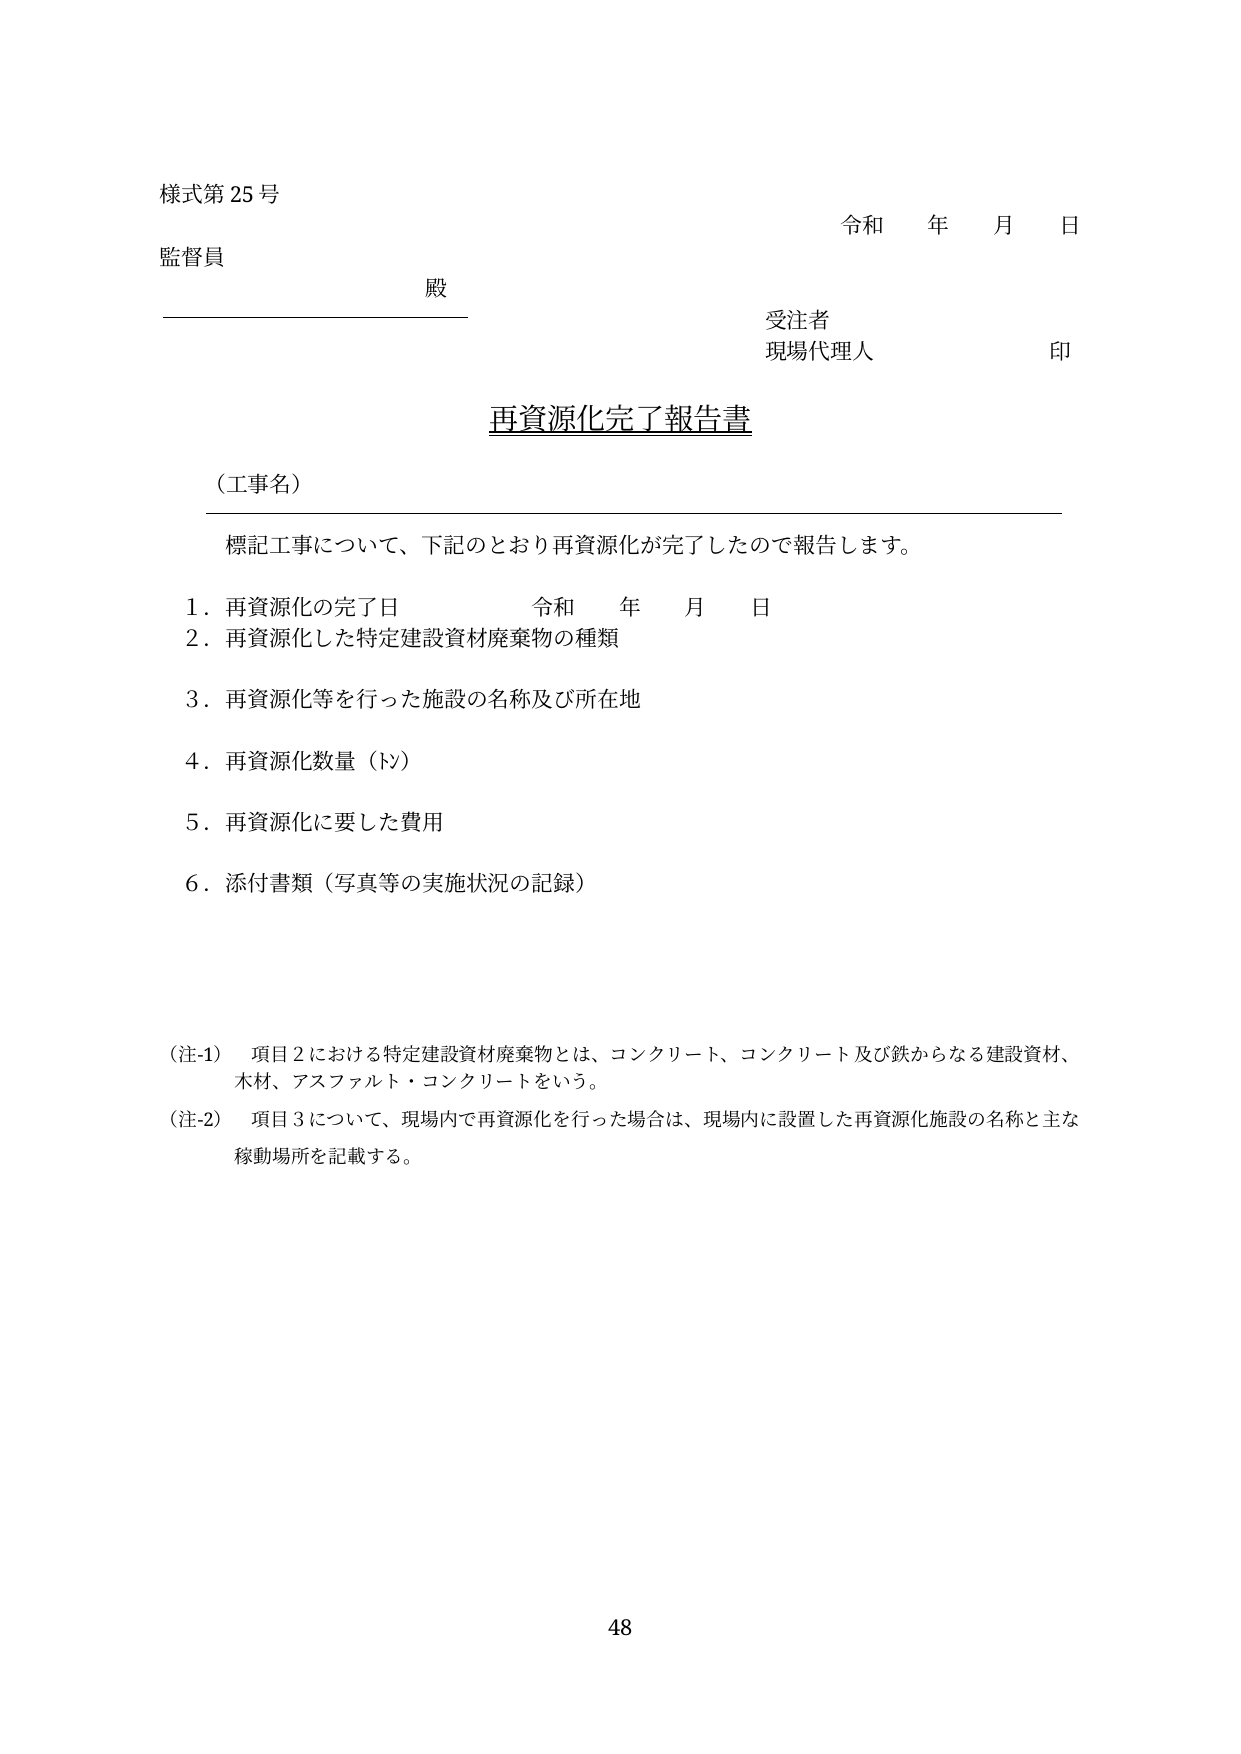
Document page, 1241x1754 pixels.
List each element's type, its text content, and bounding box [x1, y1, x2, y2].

text 殿 [159, 272, 1081, 303]
text （注-2） 項目３について、現場内で再資源化を行った場合は、現場内に設置した再資源化施設の名称と主な稼動場所を記載する。 [159, 1094, 1081, 1169]
text ４．再資源化数量（ﾄﾝ） [159, 744, 1081, 775]
text 受注者 [159, 303, 1081, 334]
text １．再資源化の完了日 令和 年 月 日 [159, 590, 1081, 621]
text ６．添付書類（写真等の実施状況の記録） [159, 866, 1081, 898]
text ３．再資源化等を行った施設の名称及び所在地 [159, 683, 1081, 714]
text 令和 年 月 日 [159, 209, 1081, 240]
text 現場代理人 印 [159, 334, 1081, 366]
text （注-1） 項目２における特定建設資材廃棄物とは、コンクリート、コンクリート及び鉄からなる建設資材、木材、アスファルト・コンクリートをいう。 [159, 1040, 1081, 1094]
text 標記工事について、下記のとおり再資源化が完了したので報告します。 [159, 529, 1081, 560]
subtitle 様式第25号 再資源化完了報告書 [159, 177, 1081, 209]
text ２．再資源化した特定建設資材廃棄物の種類 [159, 621, 1081, 653]
text ５．再資源化に要した費用 [159, 805, 1081, 837]
text 監督員 [159, 240, 1081, 272]
text （工事名） [159, 467, 1081, 499]
text 再資源化完了報告書 [159, 396, 1081, 438]
